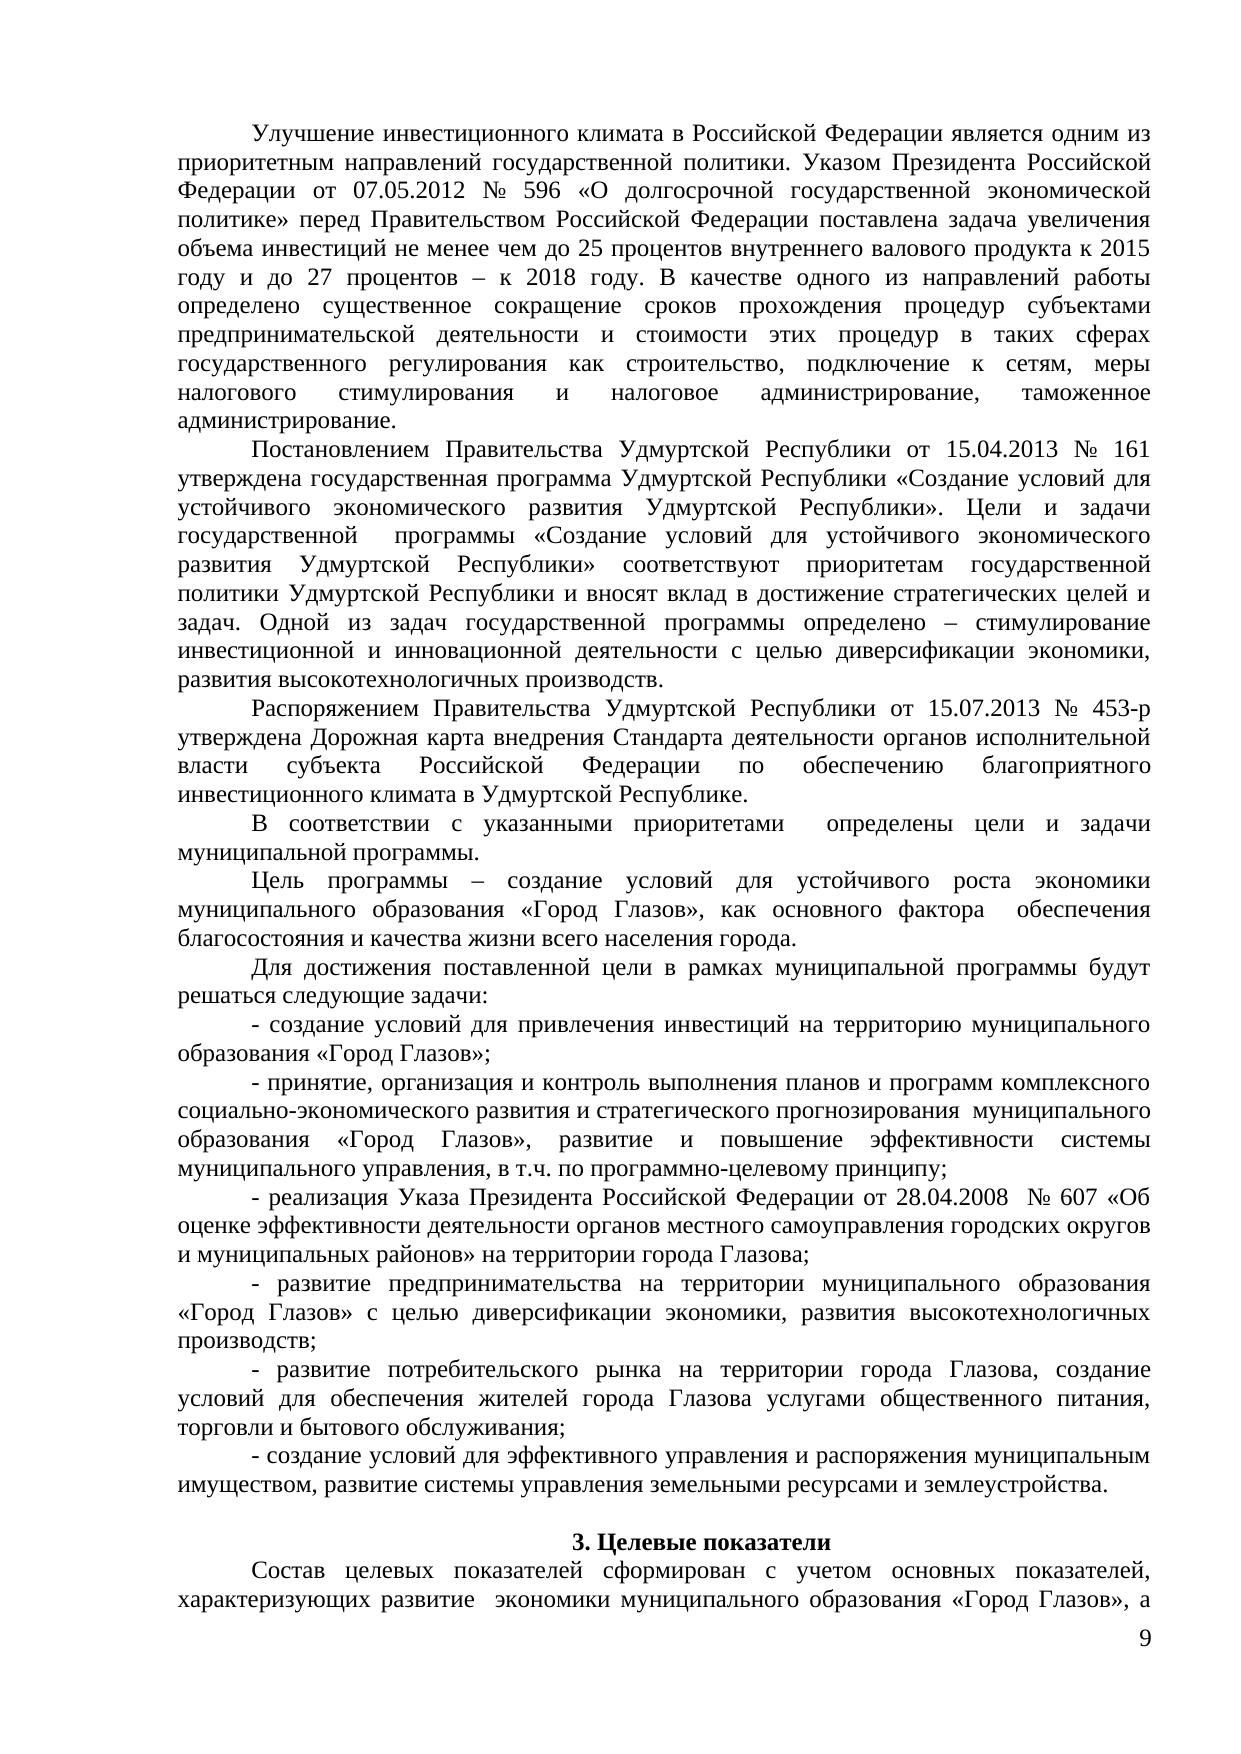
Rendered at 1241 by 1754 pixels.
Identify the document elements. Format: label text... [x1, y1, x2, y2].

text Цель программы – создание условий для устойчивого роста экономики муниципального образования «Город Глазов», как основного фактора обеспечения благосостояния и качества жизни всего населения города. [177, 866, 1152, 952]
text - развитие предпринимательства на территории муниципального образования «Город Глазов» с целью диверсификации экономики, развития высокотехнологичных производств; [177, 1268, 1152, 1354]
text 3. Целевые показатели [177, 1527, 1152, 1556]
text Для достижения поставленной цели в рамках муниципальной программы будут решаться следующие задачи: [177, 952, 1152, 1009]
text Постановлением Правительства Удмуртской Республики от 15.04.2013 № 161 утверждена государственная программа Удмуртской Республики «Создание условий для устойчивого экономического развития Удмуртской Республики». Цели и задачи государственной программы «Создание условий для устойчивого экономического развития Удмуртской Республики» соответствуют приоритетам государственной политики Удмуртской Республики и вносят вклад в достижение стратегических целей и задач. Одной из задач государственной программы определено – стимулирование инвестиционной и инновационной деятельности с целью диверсификации экономики, развития высокотехнологичных производств. [177, 434, 1152, 693]
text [177, 1556, 1152, 1613]
text - принятие, организация и контроль выполнения планов и программ комплексного социально-экономического развития и стратегического прогнозирования муниципального образования «Город Глазов», развитие и повышение эффективности системы муниципального управления, в т.ч. по программно-целевому принципу; [177, 1067, 1152, 1182]
text - реализация Указа Президента Российской Федерации от 28.04.2008 № 607 «Об оценке эффективности деятельности органов местного самоуправления городских округов и муниципальных районов» на территории города Глазова; [177, 1182, 1152, 1268]
text Улучшение инвестиционного климата в Российской Федерации является одним из приоритетным направлений государственной политики. Указом Президента Российской Федерации от 07.05.2012 № 596 «О долгосрочной государственной экономической политике» перед Правительством Российской Федерации поставлена задача увеличения объема инвестиций не менее чем до 25 процентов внутреннего валового продукта к 2015 году и до 27 процентов – к 2018 году. В качестве одного из направлений работы определено существенное сокращение сроков прохождения процедур субъектами предпринимательской деятельности и стоимости этих процедур в таких сферах государственного регулирования как строительство, подключение к сетям, меры налогового стимулирования и налоговое администрирование, таможенное администрирование. [177, 118, 1152, 434]
text Распоряжением Правительства Удмуртской Республики от 15.07.2013 № 453-р утверждена Дорожная карта внедрения Стандарта деятельности органов исполнительной власти субъекта Российской Федерации по обеспечению благоприятного инвестиционного климата в Удмуртской Республике. [177, 693, 1152, 808]
text - создание условий для эффективного управления и распоряжения муниципальным имуществом, развитие системы управления земельными ресурсами и землеустройства. [177, 1441, 1152, 1498]
text - развитие потребительского рынка на территории города Глазова, создание условий для обеспечения жителей города Глазова услугами общественного питания, торговли и бытового обслуживания; [177, 1354, 1152, 1441]
text В соответствии с указанными приоритетами определены цели и задачи муниципальной программы. [177, 808, 1152, 866]
text - создание условий для привлечения инвестиций на территорию муниципального образования «Город Глазов»; [177, 1009, 1152, 1067]
